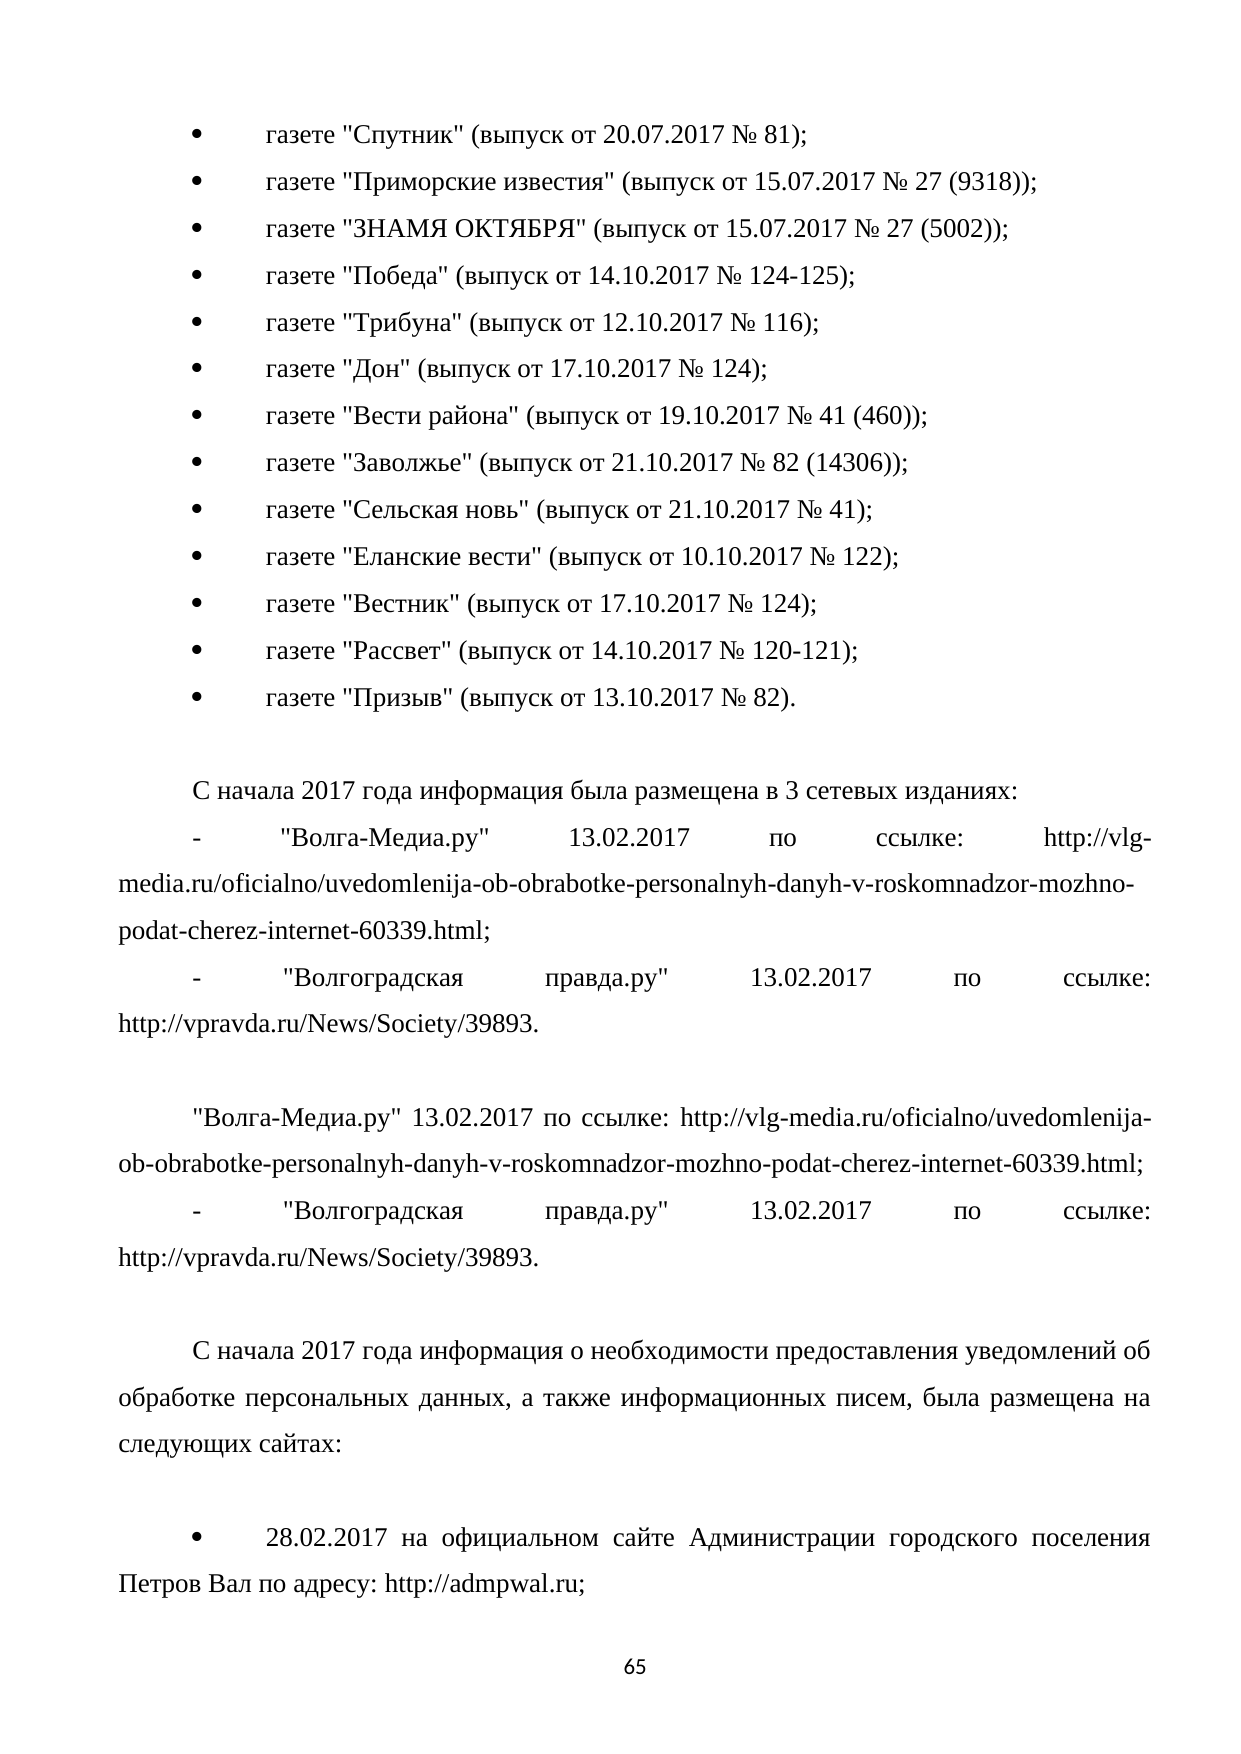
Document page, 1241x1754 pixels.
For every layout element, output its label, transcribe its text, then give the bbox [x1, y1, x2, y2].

list газете "Еланские вести" (выпуск от 10.10.2017 № 122); [118, 540, 1152, 571]
list газете "Спутник" (выпуск от 20.07.2017 № 81); [118, 118, 1152, 149]
list газете "Приморские известия" (выпуск от 15.07.2017 № 27 (9318)); [118, 165, 1152, 196]
list газете "Призыв" (выпуск от 13.10.2017 № 82). [118, 681, 1152, 712]
text С начала 2017 года информация о необходимости предоставления уведомлений об обработке персональных данных, а также информационных писем, была размещена на следующих сайтах: [118, 1334, 1152, 1459]
text - "Волгоградская правда.ру" 13.02.2017 по ссылке: http://vpravda.ru/News/Society/39893. [118, 961, 1152, 1039]
list газете "Рассвет" (выпуск от 14.10.2017 № 120-121); [118, 634, 1152, 665]
text "Волга-Медиа.ру" 13.02.2017 по ссылке: http://vlg-media.ru/oficialno/uvedomlenija-ob-obrabotke-personalnyh-danyh-v-roskomnadzor-mozhno-podat-cherez-internet-60339.html; [118, 1101, 1152, 1179]
text - "Волга-Медиа.ру" 13.02.2017 по ссылке: http://vlg-media.ru/oficialno/uvedomlenija-ob-obrabotke-personalnyh-danyh-v-roskomnadzor-mozhno-podat-cherez-internet-60339.html; [118, 821, 1152, 945]
list газете "Вести района" (выпуск от 19.10.2017 № 41 (460)); [118, 399, 1152, 431]
list газете "Сельская новь" (выпуск от 21.10.2017 № 41); [118, 493, 1152, 524]
list газете "Дон" (выпуск от 17.10.2017 № 124); [118, 352, 1152, 384]
list газете "ЗНАМЯ ОКТЯБРЯ" (выпуск от 15.07.2017 № 27 (5002)); [118, 212, 1152, 243]
list газете "Вестник" (выпуск от 17.10.2017 № 124); [118, 587, 1152, 618]
text - "Волгоградская правда.ру" 13.02.2017 по ссылке: http://vpravda.ru/News/Society/39893. [118, 1194, 1152, 1272]
list газете "Заволжье" (выпуск от 21.10.2017 № 82 (14306)); [118, 446, 1152, 477]
text С начала 2017 года информация была размещена в 3 сетевых изданиях: [118, 774, 1152, 805]
list газете "Победа" (выпуск от 14.10.2017 № 124-125); [118, 259, 1152, 290]
list 28.02.2017 на официальном сайте Администрации городского поселения Петров Вал по адресу: http://admpwal.ru; [118, 1521, 1152, 1599]
list газете "Трибуна" (выпуск от 12.10.2017 № 116); [118, 306, 1152, 337]
